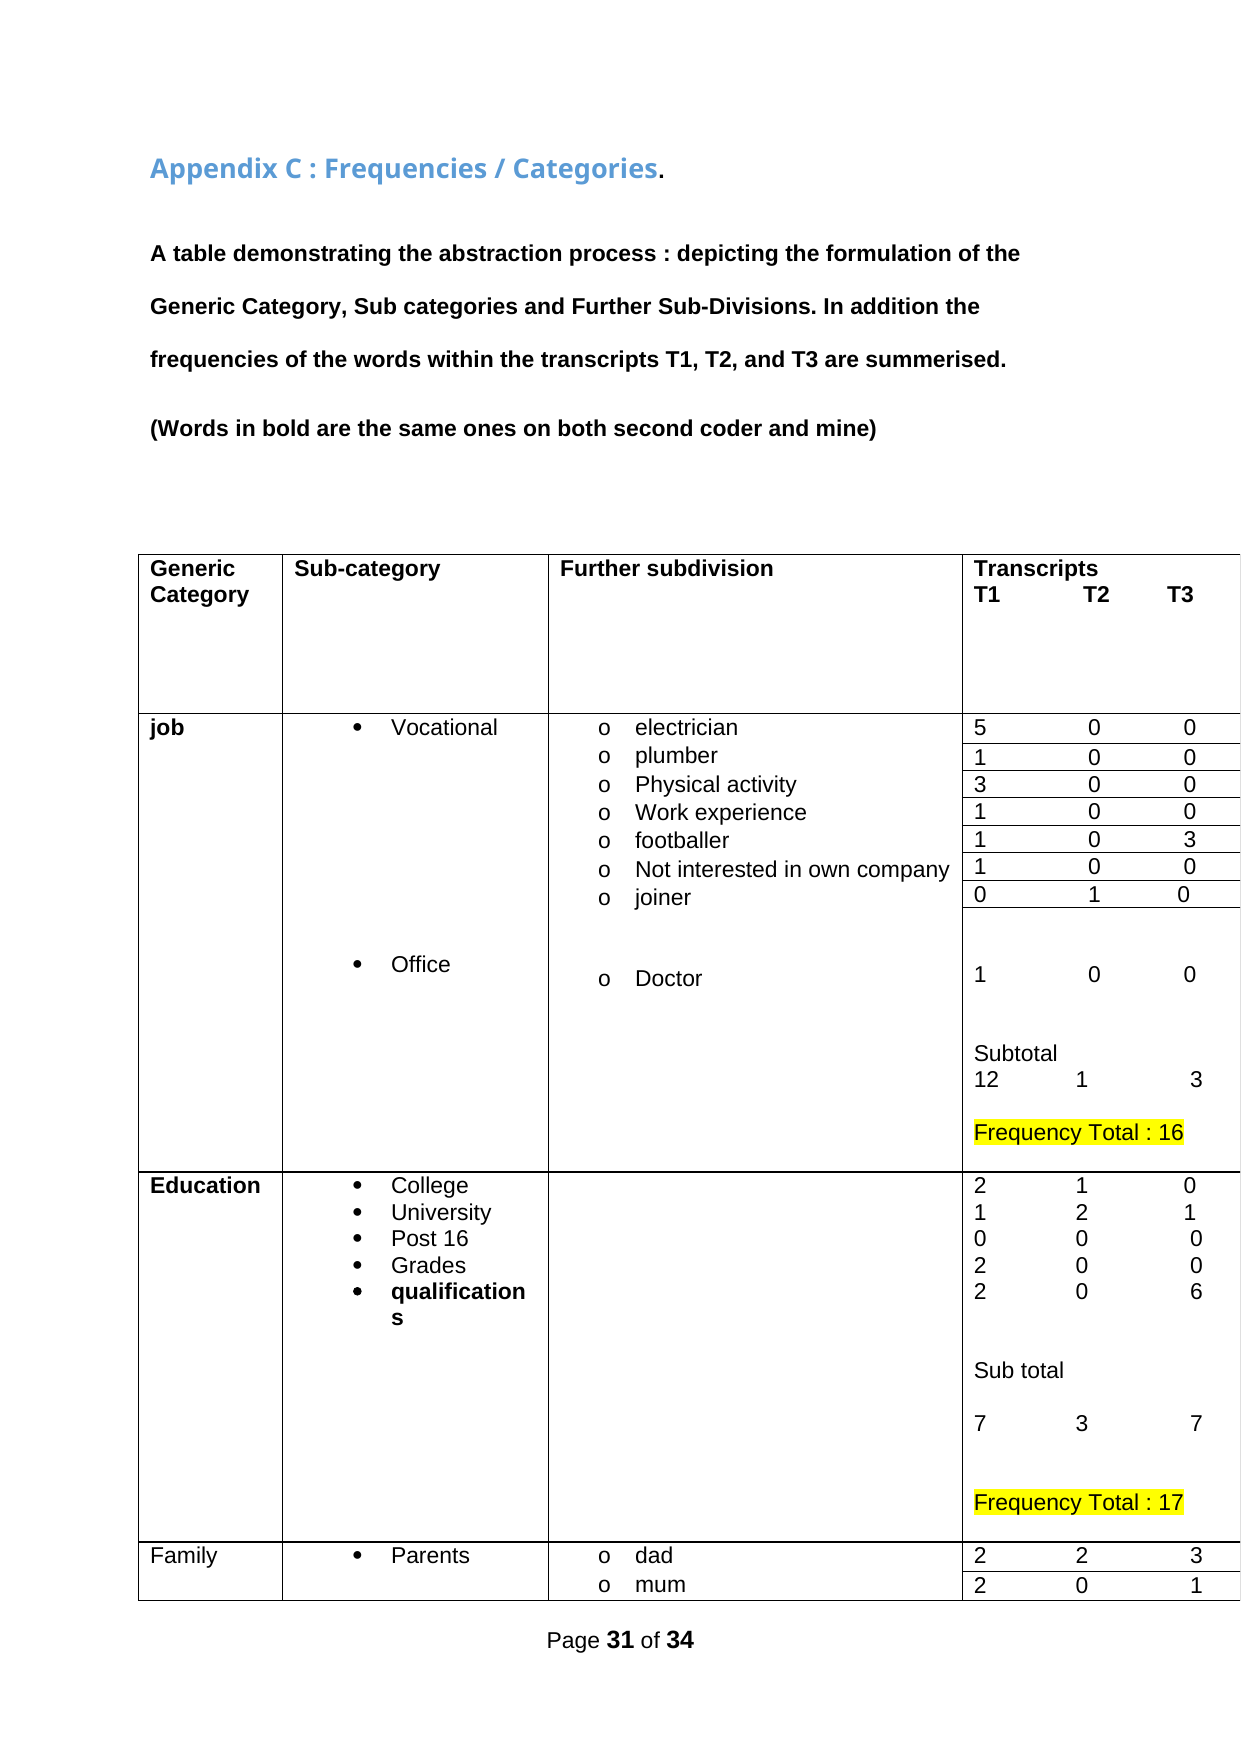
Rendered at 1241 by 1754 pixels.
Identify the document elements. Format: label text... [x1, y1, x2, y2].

table_cell 1 0 0 [963, 853, 1240, 879]
table_header Transcripts T1 T2 T3 [963, 555, 1240, 713]
table_cell 1 0 0 Subtotal 12 1 3 Frequency Total : 16 [963, 908, 1240, 1171]
text (Words in bold are the same ones on both second coder and mine) [150, 415, 1090, 442]
table_cell Family [139, 1543, 282, 1600]
table_cell Vocational Office [283, 714, 548, 1171]
table_cell 1 0 3 [963, 826, 1240, 852]
table_header Sub-category [283, 555, 548, 713]
table_header Further subdivision [549, 555, 962, 713]
table_cell 5 0 0 [963, 714, 1240, 742]
table_cell 2 2 3 [963, 1543, 1240, 1571]
table_cell 1 0 0 [963, 744, 1240, 770]
table_cell job [139, 714, 282, 1171]
table_cell Parents Siblings Extended [283, 1543, 548, 1600]
table_cell 1 0 0 [963, 798, 1240, 825]
table_cell Education [139, 1173, 282, 1541]
table_cell [549, 1173, 962, 1541]
table_cell 0 1 0 [963, 881, 1240, 907]
table_cell 2 1 0 1 2 1 0 0 0 2 0 0 2 0 6 Sub total 7 3 7 Frequency Total : 17 [963, 1173, 1240, 1541]
text A table demonstrating the abstraction process : depicting the formulation of the Generic Category, Sub categories and Further Sub-Divisions. In addition the frequencies of the words within the transcripts T1, T2, and T3 are summerised. [150, 240, 1090, 372]
table_cell 2 0 1 [963, 1572, 1240, 1600]
table_header Generic Category [139, 555, 282, 713]
table_cell College University Post 16 Grades qualifications [283, 1173, 548, 1541]
table_cell electrician plumber Physical activity Work experience footballer Not interested in own company joiner Doctor [549, 714, 962, 1171]
table_cell dad mum parents brother granddad uncle aunty [549, 1543, 962, 1600]
table_cell 3 0 0 [963, 771, 1240, 797]
text Appendix C : Frequencies / Categories. [150, 150, 1090, 187]
